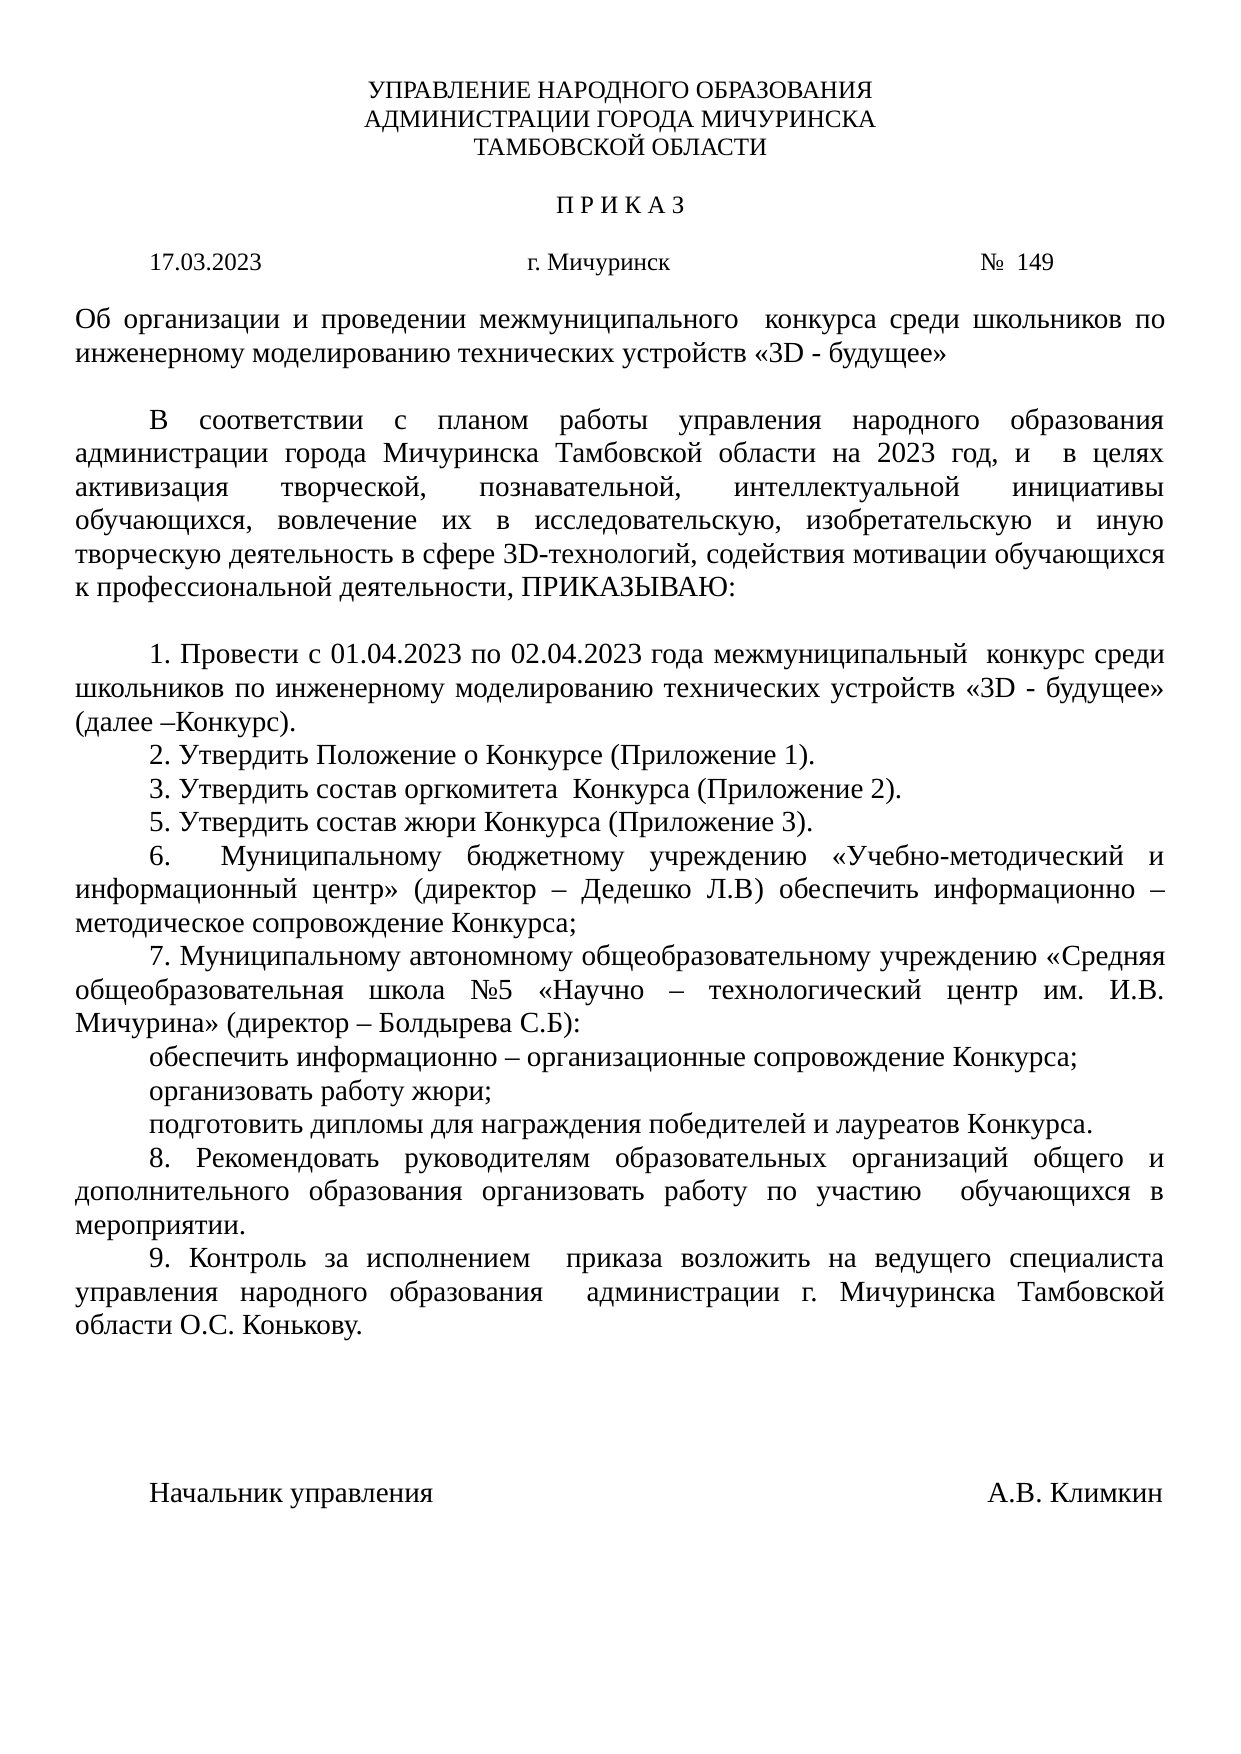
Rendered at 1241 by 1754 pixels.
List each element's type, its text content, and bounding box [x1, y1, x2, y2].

text 5. Утвердить состав жюри Конкурса (Приложение 3). [75, 804, 1165, 838]
text П Р И К А З [75, 190, 1165, 219]
text ТАМБОВСКОЙ ОБЛАСТИ [75, 132, 1165, 161]
text УПРАВЛЕНИЕ НАРОДНОГО ОБРАЗОВАНИЯ [75, 75, 1165, 104]
table_header 17.03.2023 [119, 248, 434, 276]
text 9. Контроль за исполнением приказа возложить на ведущего специалиста управления народного образования администрации г. Мичуринска Тамбовской области О.С. Конькову. [75, 1240, 1165, 1341]
text 8. Рекомендовать руководителям образовательных организаций общего и дополнительного образования организовать работу по участию обучающихся в мероприятии. [75, 1140, 1165, 1240]
table_header № 149 [763, 248, 1121, 276]
text 1. Провести с 01.04.2023 по 02.04.2023 года межмуниципальный конкурс среди школьников по инженерному моделированию технических устройств «3D - будущее» (далее –Конкурс). [75, 637, 1165, 737]
text 7. Муниципальному автономному общеобразовательному учреждению «Средняя общеобразовательная школа №5 «Научно – технологический центр им. И.В. Мичурина» (директор – Болдырева С.Б): [75, 938, 1165, 1039]
text В соответствии с планом работы управления народного образования администрации города Мичуринска Тамбовской области на 2023 год, и в целях активизация творческой, познавательной, интеллектуальной инициативы обучающихся, вовлечение их в исследовательскую, изобретательскую и иную творческую деятельность в сфере 3D-технологий, содействия мотивации обучающихся к профессиональной деятельности, ПРИКАЗЫВАЮ: [75, 402, 1165, 603]
text 6. Муниципальному бюджетному учреждению «Учебно-методический и информационный центр» (директор – Дедешко Л.В) обеспечить информационно – методическое сопровождение Конкурса; [75, 838, 1165, 938]
text 2. Утвердить Положение о Конкурсе (Приложение 1). [75, 737, 1165, 771]
text Об организации и проведении межмуниципального конкурса среди школьников по инженерному моделированию технических устройств «3D - будущее» [75, 301, 1165, 368]
text АДМИНИСТРАЦИИ ГОРОДА МИЧУРИНСКА [75, 104, 1165, 132]
text обеспечить информационно – организационные сопровождение Конкурса; [75, 1039, 1165, 1073]
table_header г. Мичуринск [435, 248, 763, 276]
text подготовить дипломы для награждения победителей и лауреатов Конкурса. [75, 1106, 1165, 1140]
text Начальник управления А.В. Климкин [75, 1475, 1165, 1509]
text организовать работу жюри; [75, 1073, 1165, 1106]
text 3. Утвердить состав оргкомитета Конкурса (Приложение 2). [75, 771, 1165, 804]
